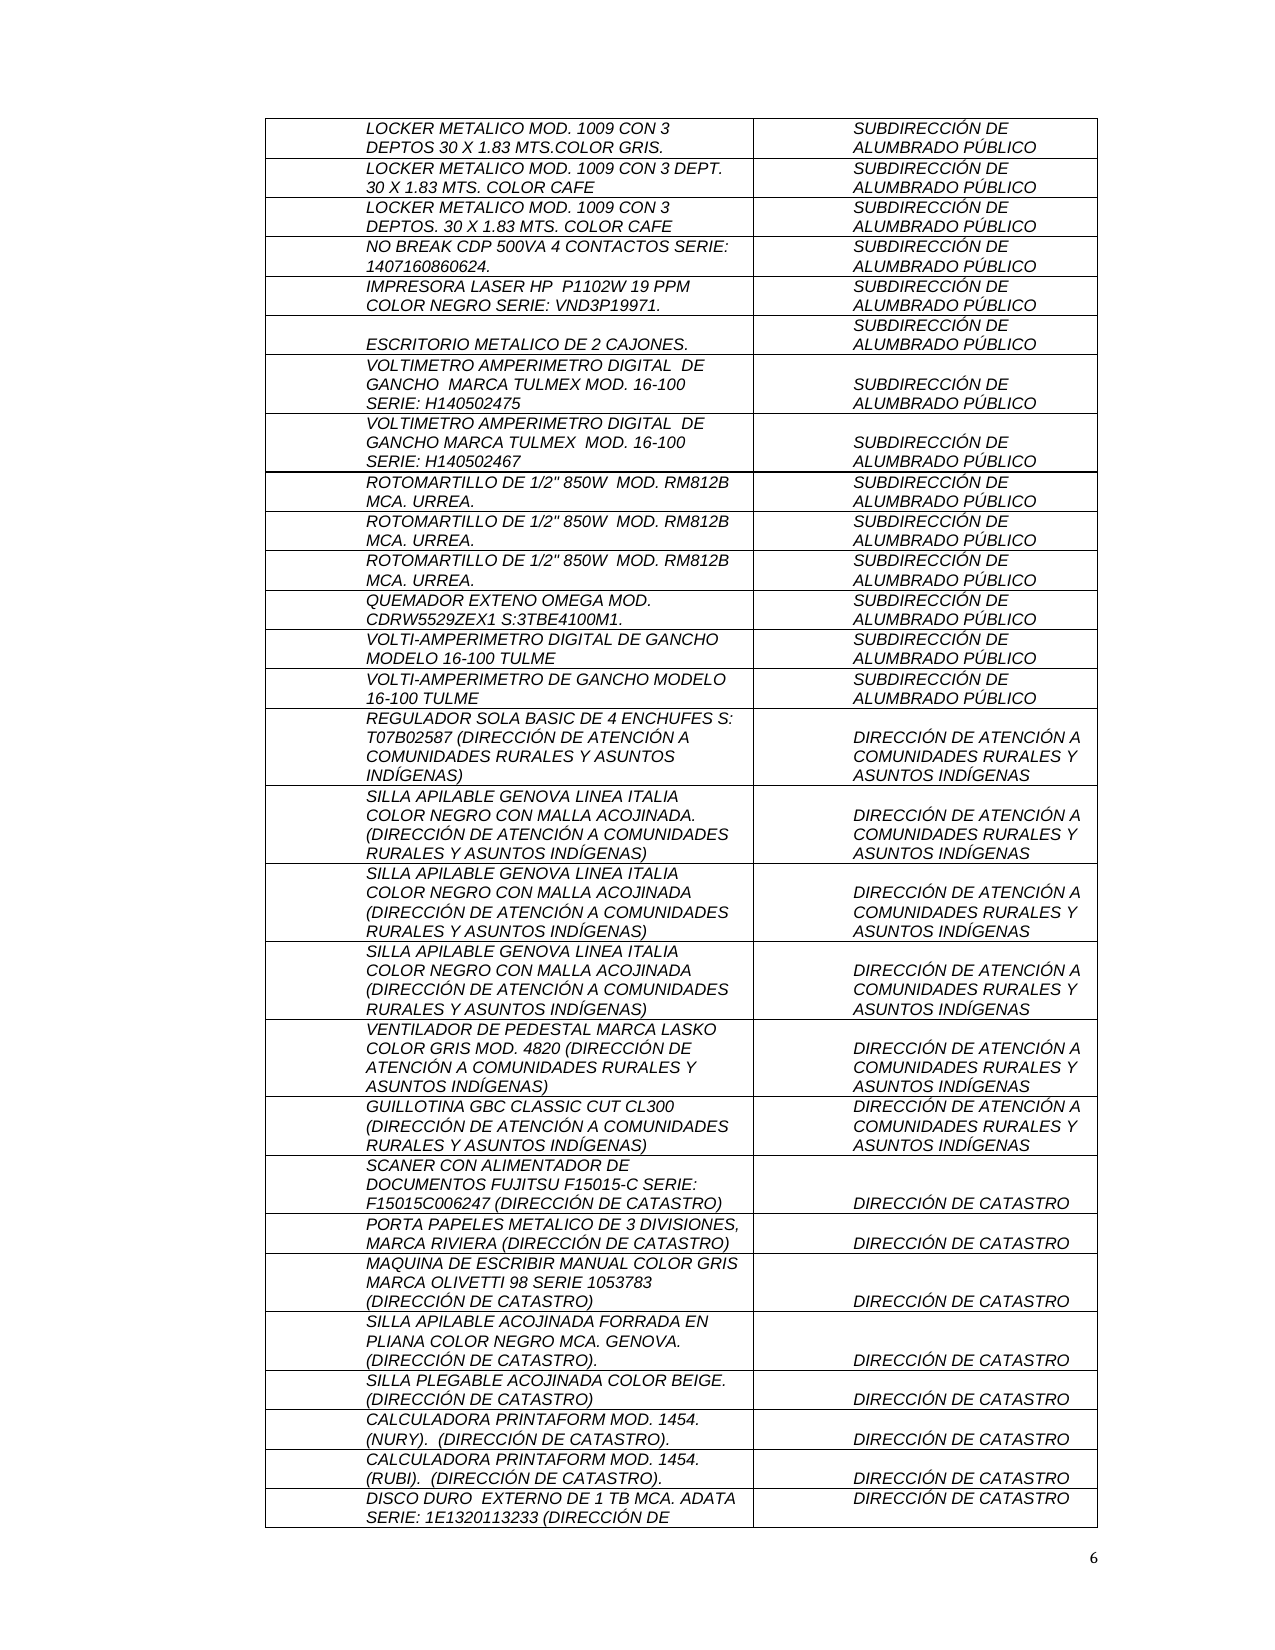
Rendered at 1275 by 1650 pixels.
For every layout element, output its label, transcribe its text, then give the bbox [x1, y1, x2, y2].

table_cell SUBDIRECCIÓN DE ALUMBRADO PÚBLICO [754, 630, 1097, 668]
table_cell DIRECCIÓN DE ATENCIÓN A COMUNIDADES RURALES Y ASUNTOS INDÍGENAS [754, 786, 1097, 863]
table_cell DIRECCIÓN DE CATASTRO [754, 1214, 1097, 1253]
table_cell VOLTI-AMPERIMETRO DE GANCHO MODELO 16-100 TULME [266, 669, 753, 708]
table_cell QUEMADOR EXTENO OMEGA MOD. CDRW5529ZEX1 S:3TBE4100M1. [266, 591, 753, 629]
table_cell SUBDIRECCIÓN DE ALUMBRADO PÚBLICO [754, 355, 1097, 413]
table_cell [266, 1489, 753, 1527]
table_cell SILLA APILABLE ACOJINADA FORRADA EN PLIANA COLOR NEGRO MCA. GENOVA. (DIRECCIÓN DE CATASTRO). [266, 1312, 753, 1370]
table_cell SILLA APILABLE GENOVA LINEA ITALIA COLOR NEGRO CON MALLA ACOJINADA (DIRECCIÓN DE ATENCIÓN A COMUNIDADES RURALES Y ASUNTOS INDÍGENAS) [266, 864, 753, 941]
table_cell SILLA APILABLE GENOVA LINEA ITALIA COLOR NEGRO CON MALLA ACOJINADA (DIRECCIÓN DE ATENCIÓN A COMUNIDADES RURALES Y ASUNTOS INDÍGENAS) [266, 942, 753, 1018]
table_cell REGULADOR SOLA BASIC DE 4 ENCHUFES S: T07B02587 (DIRECCIÓN DE ATENCIÓN A COMUNIDADES RURALES Y ASUNTOS INDÍGENAS) [266, 709, 753, 785]
table_cell DIRECCIÓN DE CATASTRO [754, 1156, 1097, 1213]
table_cell SILLA PLEGABLE ACOJINADA COLOR BEIGE.(DIRECCIÓN DE CATASTRO) [266, 1371, 753, 1409]
table_cell VOLTIMETRO AMPERIMETRO DIGITAL DE GANCHO MARCA TULMEX MOD. 16-100 SERIE: H140502467 [266, 414, 753, 471]
table_cell NO BREAK CDP 500VA 4 CONTACTOS SERIE: 1407160860624. [266, 237, 753, 276]
table_cell DIRECCIÓN DE CATASTRO [754, 1450, 1097, 1488]
table_cell VOLTIMETRO AMPERIMETRO DIGITAL DE GANCHO MARCA TULMEX MOD. 16-100 SERIE: H140502475 [266, 355, 753, 413]
table_cell LOCKER METALICO MOD. 1009 CON 3 DEPTOS. 30 X 1.83 MTS. COLOR CAFE [266, 198, 753, 236]
table_cell DIRECCIÓN DE ATENCIÓN A COMUNIDADES RURALES Y ASUNTOS INDÍGENAS [754, 1097, 1097, 1155]
table_cell MAQUINA DE ESCRIBIR MANUAL COLOR GRIS MARCA OLIVETTI 98 SERIE 1053783 (DIRECCIÓN DE CATASTRO) [266, 1254, 753, 1311]
table_cell DIRECCIÓN DE ATENCIÓN A COMUNIDADES RURALES Y ASUNTOS INDÍGENAS [754, 942, 1097, 1018]
table_cell SUBDIRECCIÓN DE ALUMBRADO PÚBLICO [754, 277, 1097, 315]
table_cell DIRECCIÓN DE ATENCIÓN A COMUNIDADES RURALES Y ASUNTOS INDÍGENAS [754, 709, 1097, 785]
table_cell VENTILADOR DE PEDESTAL MARCA LASKO COLOR GRIS MOD. 4820 (DIRECCIÓN DE ATENCIÓN A COMUNIDADES RURALES Y ASUNTOS INDÍGENAS) [266, 1020, 753, 1096]
table_cell IMPRESORA LASER HP P1102W 19 PPM COLOR NEGRO SERIE: VND3P19971. [266, 277, 753, 315]
table_cell SUBDIRECCIÓN DE ALUMBRADO PÚBLICO [754, 551, 1097, 589]
table_cell SUBDIRECCIÓN DE ALUMBRADO PÚBLICO [754, 414, 1097, 471]
table_cell CALCULADORA PRINTAFORM MOD. 1454. (NURY). (DIRECCIÓN DE CATASTRO). [266, 1410, 753, 1448]
table_cell DIRECCIÓN DE CATASTRO [754, 1410, 1097, 1448]
table_cell SCANER CON ALIMENTADOR DE DOCUMENTOS FUJITSU F15015-C SERIE: F15015C006247 (DIRECCIÓN DE CATASTRO) [266, 1156, 753, 1213]
table_cell ROTOMARTILLO DE 1/2" 850W MOD. RM812B MCA. URREA. [266, 512, 753, 550]
table_cell SUBDIRECCIÓN DE ALUMBRADO PÚBLICO [754, 591, 1097, 629]
table_cell SUBDIRECCIÓN DE ALUMBRADO PÚBLICO [754, 669, 1097, 708]
table_cell LOCKER METALICO MOD. 1009 CON 3 DEPTOS 30 X 1.83 MTS.COLOR GRIS. [266, 119, 753, 157]
table_cell DIRECCIÓN DE CATASTRO [754, 1371, 1097, 1409]
table_cell VOLTI-AMPERIMETRO DIGITAL DE GANCHO MODELO 16-100 TULME [266, 630, 753, 668]
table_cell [754, 119, 1097, 157]
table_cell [754, 1489, 1097, 1527]
table_cell SILLA APILABLE GENOVA LINEA ITALIA COLOR NEGRO CON MALLA ACOJINADA. (DIRECCIÓN DE ATENCIÓN A COMUNIDADES RURALES Y ASUNTOS INDÍGENAS) [266, 786, 753, 863]
table_cell LOCKER METALICO MOD. 1009 CON 3 DEPT. 30 X 1.83 MTS. COLOR CAFE [266, 159, 753, 197]
table_cell GUILLOTINA GBC CLASSIC CUT CL300 (DIRECCIÓN DE ATENCIÓN A COMUNIDADES RURALES Y ASUNTOS INDÍGENAS) [266, 1097, 753, 1155]
table_cell SUBDIRECCIÓN DE ALUMBRADO PÚBLICO [754, 512, 1097, 550]
table_cell DIRECCIÓN DE CATASTRO [754, 1312, 1097, 1370]
table_cell DIRECCIÓN DE ATENCIÓN A COMUNIDADES RURALES Y ASUNTOS INDÍGENAS [754, 1020, 1097, 1096]
table_cell ROTOMARTILLO DE 1/2" 850W MOD. RM812B MCA. URREA. [266, 551, 753, 589]
table_cell ROTOMARTILLO DE 1/2" 850W MOD. RM812B MCA. URREA. [266, 473, 753, 511]
table_cell CALCULADORA PRINTAFORM MOD. 1454. (RUBI). (DIRECCIÓN DE CATASTRO). [266, 1450, 753, 1488]
table_cell PORTA PAPELES METALICO DE 3 DIVISIONES, MARCA RIVIERA (DIRECCIÓN DE CATASTRO) [266, 1214, 753, 1253]
table_cell DIRECCIÓN DE ATENCIÓN A COMUNIDADES RURALES Y ASUNTOS INDÍGENAS [754, 864, 1097, 941]
table_cell DIRECCIÓN DE CATASTRO [754, 1254, 1097, 1311]
table_cell SUBDIRECCIÓN DE ALUMBRADO PÚBLICO [754, 237, 1097, 276]
table_cell SUBDIRECCIÓN DE ALUMBRADO PÚBLICO [754, 198, 1097, 236]
table_cell SUBDIRECCIÓN DE ALUMBRADO PÚBLICO [754, 473, 1097, 511]
table_cell ESCRITORIO METALICO DE 2 CAJONES. [266, 316, 753, 354]
table_cell SUBDIRECCIÓN DE ALUMBRADO PÚBLICO [754, 159, 1097, 197]
table_cell SUBDIRECCIÓN DE ALUMBRADO PÚBLICO [754, 316, 1097, 354]
